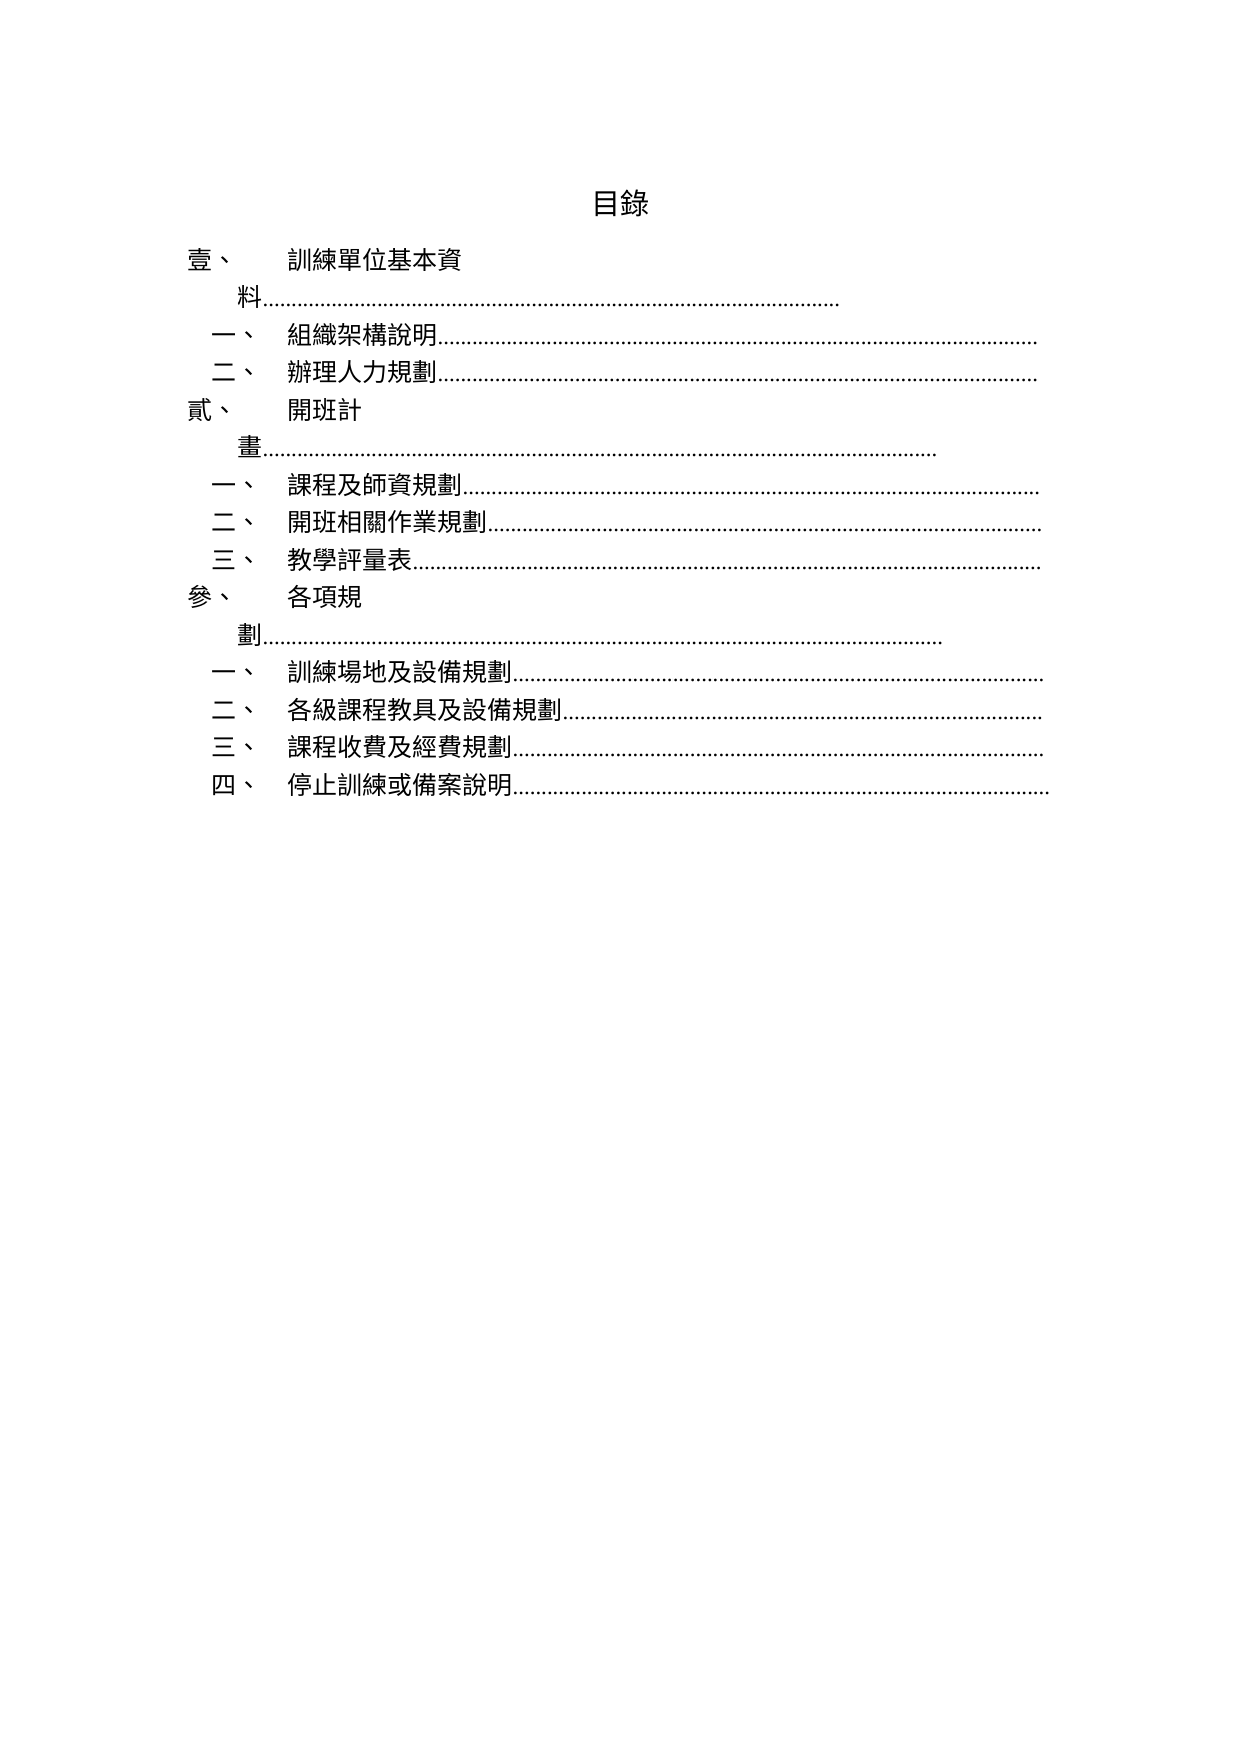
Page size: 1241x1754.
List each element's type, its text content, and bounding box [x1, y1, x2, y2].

list 課程及師資規劃..................................................................................................... [211, 464, 1053, 502]
text 目錄 [187, 164, 1053, 239]
list 開班計畫...................................................................................................................... [187, 389, 1053, 464]
list 課程收費及經費規劃............................................................................................. [211, 727, 1053, 764]
list 各級課程教具及設備規劃.................................................................................... [211, 689, 1053, 727]
list 教學評量表.............................................................................................................. [211, 539, 1053, 577]
list 辦理人力規劃......................................................................................................... [211, 352, 1053, 389]
list 開班相關作業規劃................................................................................................. [211, 502, 1053, 539]
list 各項規劃....................................................................................................................... [187, 577, 1053, 652]
list 訓練單位基本資料..................................................................................................... [187, 239, 1053, 314]
list 停止訓練或備案說明.............................................................................................. [211, 764, 1053, 802]
list 組織架構說明......................................................................................................... [211, 314, 1053, 352]
list 訓練場地及設備規劃............................................................................................. [211, 652, 1053, 689]
